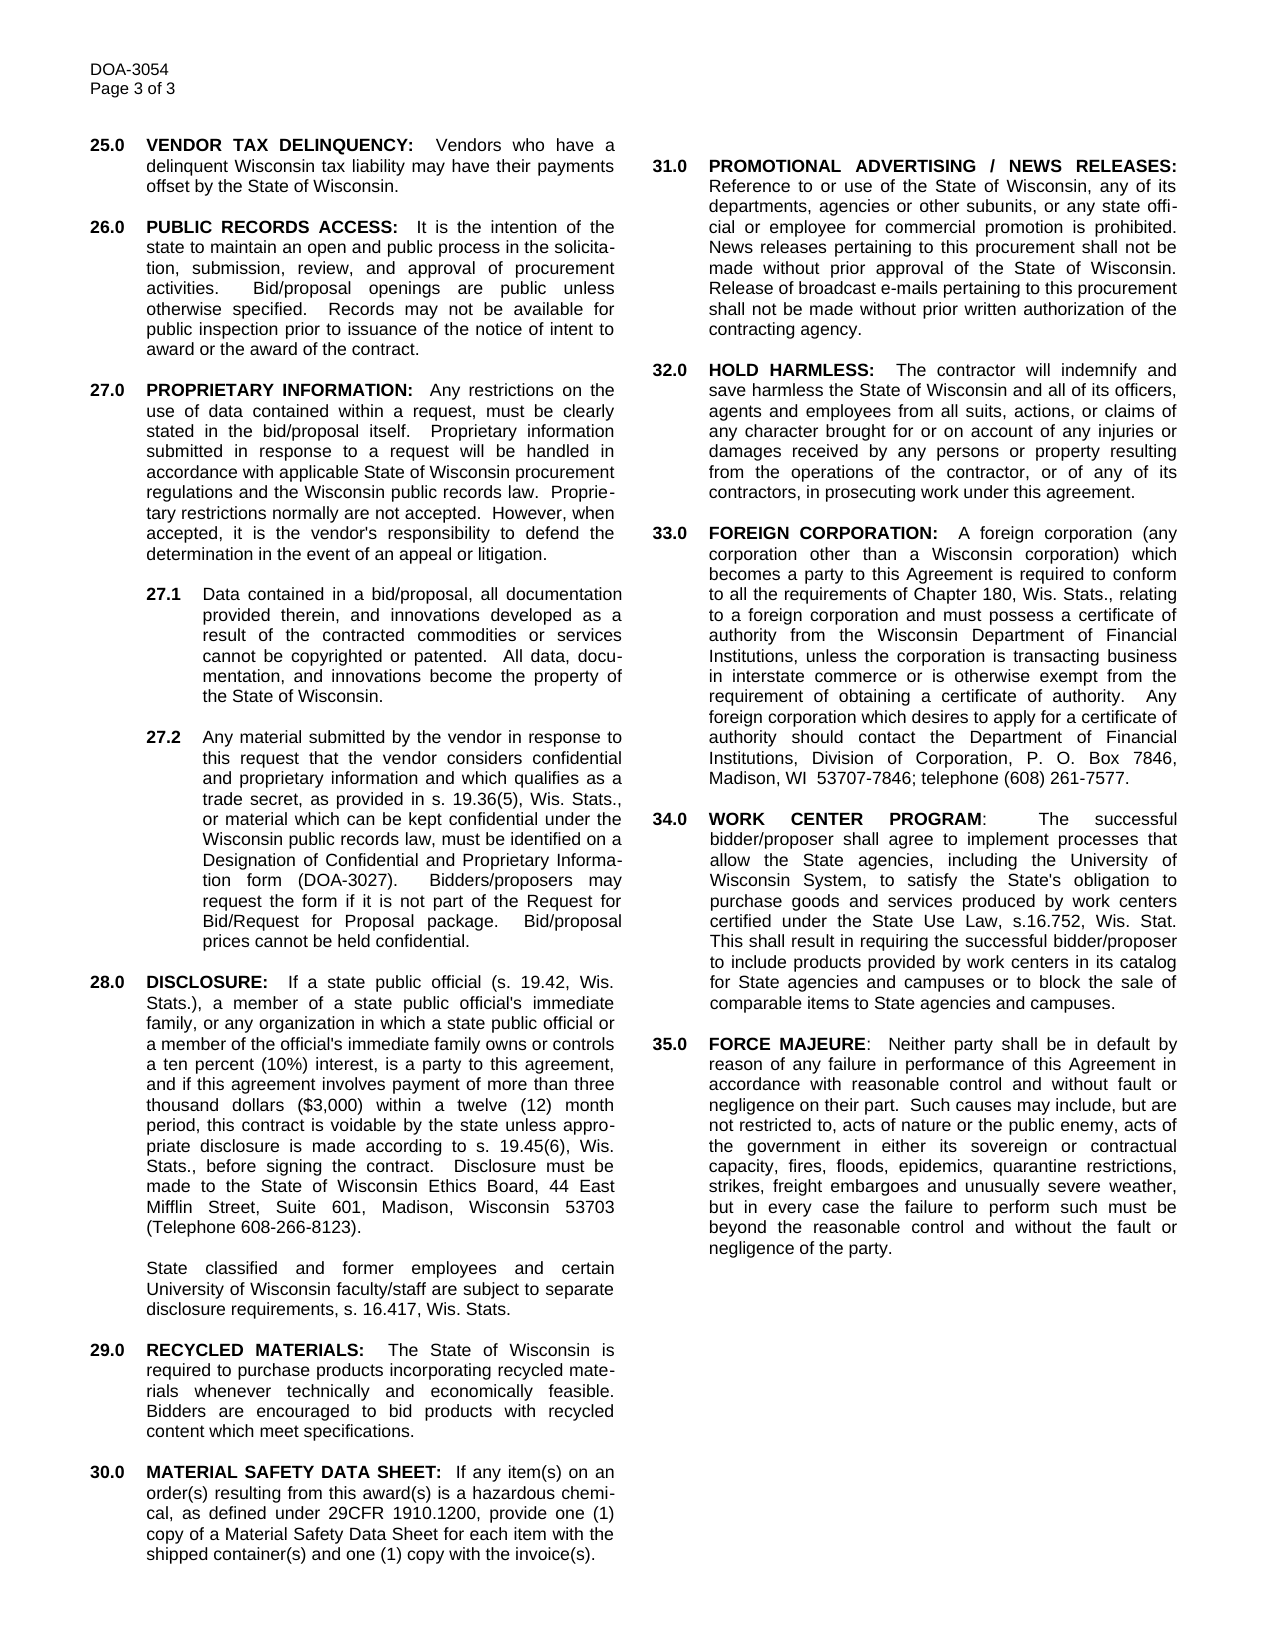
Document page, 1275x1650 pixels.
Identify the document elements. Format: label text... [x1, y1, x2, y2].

text 27.1 Data contained in a bid/proposal, all documentation provided therein, and innovations developed as a result of the contracted commodities or services cannot be copyrighted or patented. All data, documentation, and innovations become the property of the State of Wisconsin. [146, 584, 622, 707]
text 31.0 PROMOTIONAL ADVERTISING / NEWS RELEASES: Reference to or use of the State of Wisconsin, any of its departments, agencies or other subunits, or any state official or employee for commercial promotion is prohibited. News releases pertaining to this procurement shall not be made without prior approval of the State of Wisconsin. Release of broadcast e-mails pertaining to this procurement shall not be made without prior written authorization of the contracting agency. [652, 155, 1177, 339]
text State classified and former employees and certain University of Wisconsin faculty/staff are subject to separate disclosure requirements, s. 16.417, Wis. Stats. [90, 1258, 615, 1319]
text 30.0 MATERIAL SAFETY DATA SHEET: If any item(s) on an order(s) resulting from this award(s) is a hazardous chemical, as defined under 29CFR 1910.1200, provide one (1) copy of a Material Safety Data Sheet for each item with the shipped container(s) and one (1) copy with the invoice(s). [90, 1462, 615, 1564]
text 25.0 VENDOR TAX DELINQUENCY: Vendors who have a delinquent Wisconsin tax liability may have their payments offset by the State of Wisconsin. [90, 135, 615, 196]
list FORCE MAJEURE: Neither party shall be in default by reason of any failure in performance of this Agreement in accordance with reasonable control and without fault or negligence on their part. Such causes may include, but are not restricted to, acts of nature or the public enemy, acts of the government in either its sovereign or contractual capacity, fires, floods, epidemics, quarantine restrictions, strikes, freight embargoes and unusually severe weather, but in every case the failure to perform such must be beyond the reasonable control and without the fault or negligence of the party. [652, 1033, 1177, 1258]
text 27.2 Any material submitted by the vendor in response to this request that the vendor considers confidential and proprietary information and which qualifies as a trade secret, as provided in s. 19.36(5), Wis. Stats., or material which can be kept confidential under the Wisconsin public records law, must be identified on a Designation of Confidential and Proprietary Information form (DOA-3027). Bidders/proposers may request the form if it is not part of the Request for Bid/Request for Proposal package. Bid/proposal prices cannot be held confidential. [146, 727, 622, 952]
text 32.0 HOLD HARMLESS: The contractor will indemnify and save harmless the State of Wisconsin and all of its officers, agents and employees from all suits, actions, or claims of any character brought for or on account of any injuries or damages received by any persons or property resulting from the operations of the contractor, or of any of its contractors, in prosecuting work under this agreement. [652, 359, 1177, 502]
text 26.0 PUBLIC RECORDS ACCESS: It is the intention of the state to maintain an open and public process in the solicitation, submission, review, and approval of procurement activities. Bid/proposal openings are public unless otherwise specified. Records may not be available for public inspection prior to issuance of the notice of intent to award or the award of the contract. [90, 217, 615, 359]
list FOREIGN CORPORATION: A foreign corporation (any corporation other than a Wisconsin corporation) which becomes a party to this Agreement is required to conform to all the requirements of Chapter 180, Wis. Stats., relating to a foreign corporation and must possess a certificate of authority from the Wisconsin Department of Financial Institutions, unless the corporation is transacting business in interstate commerce or is otherwise exempt from the requirement of obtaining a certificate of authority. Any foreign corporation which desires to apply for a certificate of authority should contact the Department of Financial Institutions, Division of Corporation, P. O. Box 7846, Madison, WI 53707-7846; telephone (608) 261-7577. [652, 523, 1177, 788]
text 27.0 PROPRIETARY INFORMATION: Any restrictions on the use of data contained within a request, must be clearly stated in the bid/proposal itself. Proprietary information submitted in response to a request will be handled in accordance with applicable State of Wisconsin procurement regulations and the Wisconsin public records law. Proprietary restrictions normally are not accepted. However, when accepted, it is the vendor's responsibility to defend the determination in the event of an appeal or litigation. [90, 380, 615, 564]
text 29.0 RECYCLED MATERIALS: The State of Wisconsin is required to purchase products incorporating recycled materials whenever technically and economically feasible. Bidders are encouraged to bid products with recycled content which meet specifications. [90, 1339, 615, 1442]
text 28.0 DISCLOSURE: If a state public official (s. 19.42, Wis. Stats.), a member of a state public official's immediate family, or any organization in which a state public official or a member of the official's immediate family owns or controls a ten percent (10%) interest, is a party to this agreement, and if this agreement involves payment of more than three thousand dollars ($3,000) within a twelve (12) month period, this contract is voidable by the state unless appropriate disclosure is made according to s. 19.45(6), Wis. Stats., before signing the contract. Disclosure must be made to the State of Wisconsin Ethics Board, 44 East Mifflin Street, Suite 601, Madison, Wisconsin 53703 (Telephone 608-266-8123). [90, 972, 615, 1237]
list WORK CENTER PROGRAM: The successful bidder/proposer shall agree to implement processes that allow the State agencies, including the University of Wisconsin System, to satisfy the State's obligation to purchase goods and services produced by work centers certified under the State Use Law, s.16.752, Wis. Stat. This shall result in requiring the successful bidder/proposer to include products provided by work centers in its catalog for State agencies and campuses or to block the sale of comparable items to State agencies and campuses. [652, 809, 1177, 1013]
